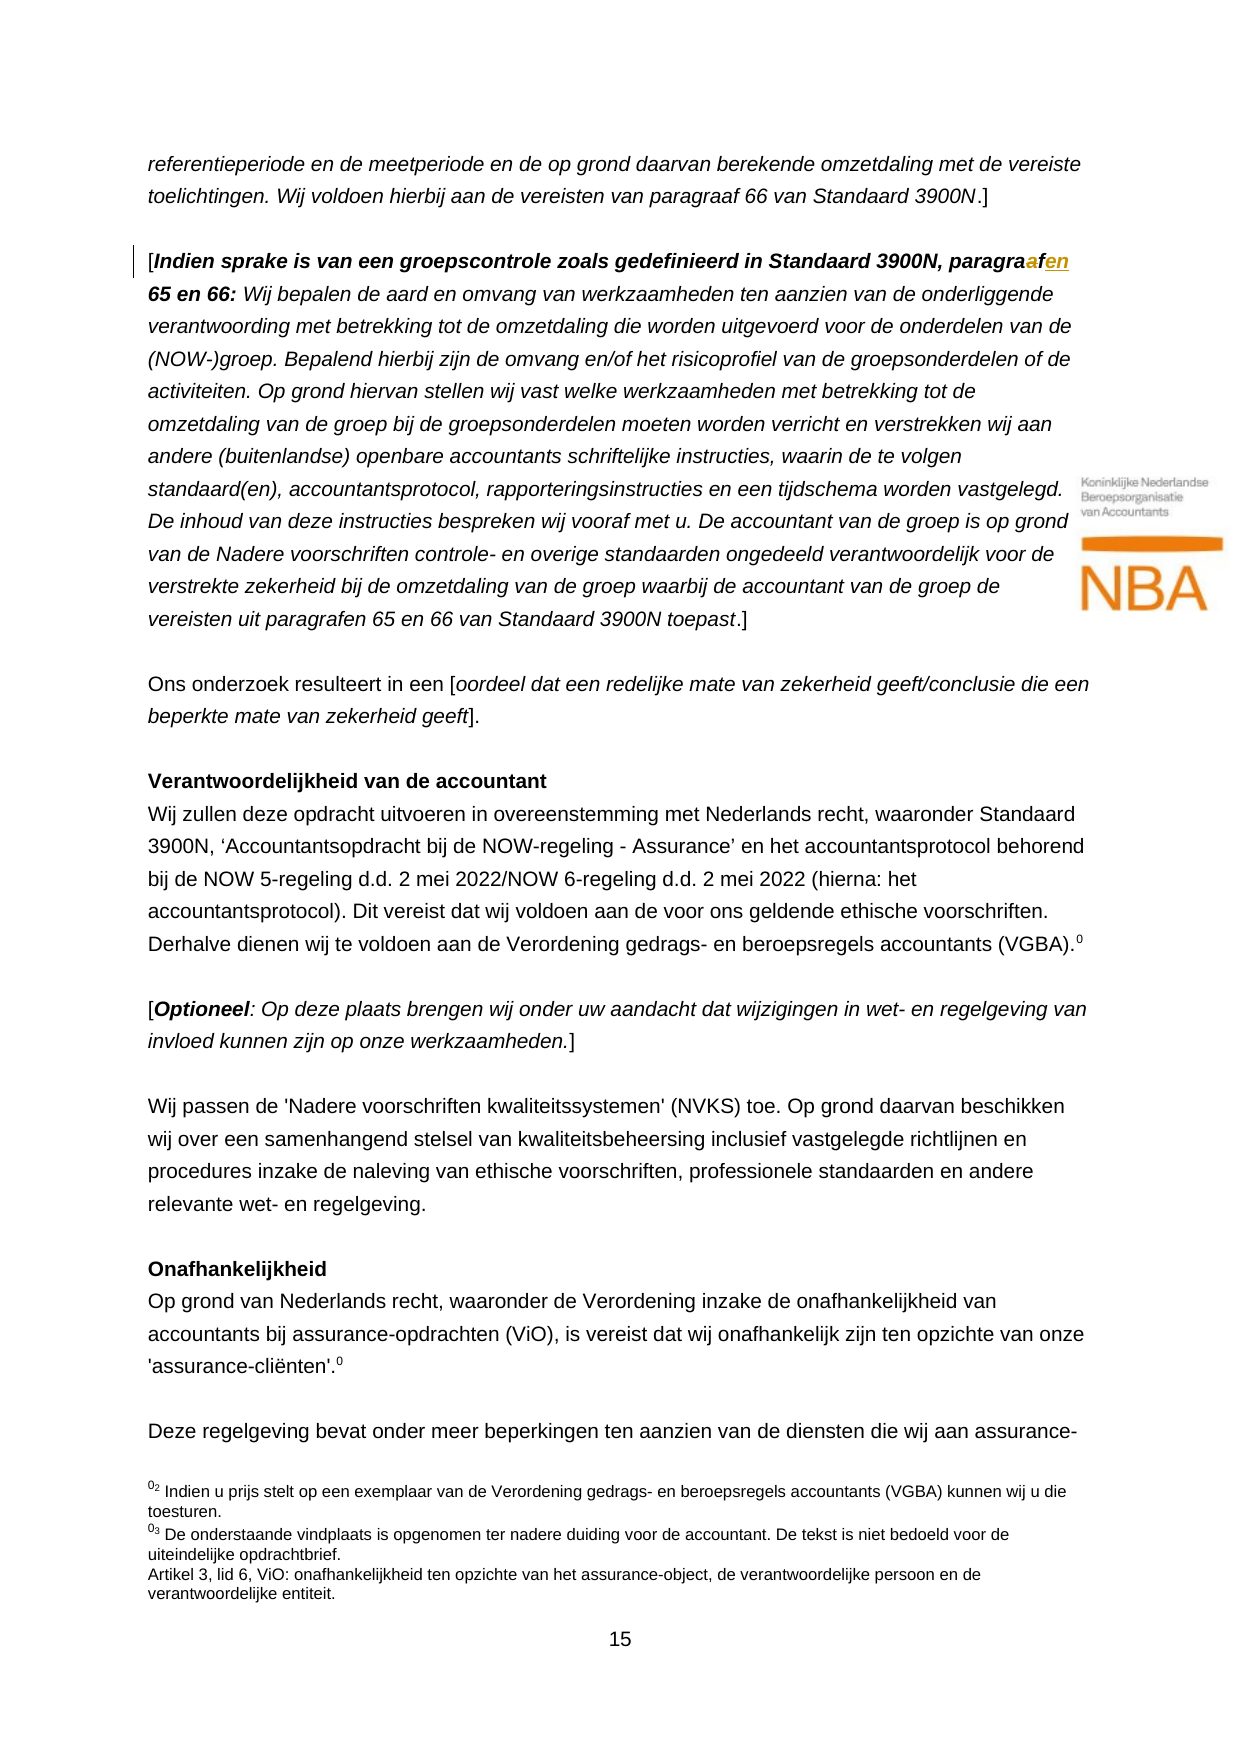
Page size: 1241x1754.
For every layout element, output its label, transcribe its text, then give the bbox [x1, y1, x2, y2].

text [Indien sprake is van een groepscontrole zoals gedefinieerd in Standaard 3900N, paragraf 65 en 66: Wij bepalen de aard en omvang van werkzaamheden ten aanzien van de onderliggende verantwoording met betrekking tot de omzetdaling die worden uitgevoerd voor de onderdelen van de (NOW-)groep. Bepalend hierbij zijn de omvang en/of het risicoprofiel van de groepsonderdelen of de activiteiten. Op grond hiervan stellen wij vast welke werkzaamheden met betrekking tot de omzetdaling van de groep bij de groepsonderdelen moeten worden verricht en verstrekken wij aan andere (buitenlandse) openbare accountants schriftelijke instructies, waarin de te volgen standaard(en), accountantsprotocol, rapporteringsinstructies en een tijdschema worden vastgelegd. De inhoud van deze instructies bespreken wij vooraf met u. De accountant van de groep is op grond van de Nadere voorschriften controle- en overige standaarden ongedeeld verantwoordelijk voor de verstrekte zekerheid bij de omzetdaling van de groep waarbij de accountant van de groep de vereisten uit paragrafen 65 en 66 van Standaard 3900N toepast.] [148, 245, 1093, 635]
text Wij passen de 'Nadere voorschriften kwaliteitssystemen' (NVKS) toe. Op grond daarvan beschikken wij over een samenhangend stelsel van kwaliteitsbeheersing inclusief vastgelegde richtlijnen en procedures inzake de naleving van ethische voorschriften, professionele standaarden en andere relevante wet- en regelgeving. [148, 1090, 1093, 1220]
text [Optioneel: Op deze plaats brengen wij onder uw aandacht dat wijzigingen in wet- en regelgeving van invloed kunnen zijn op onze werkzaamheden.] [148, 993, 1093, 1058]
text Op grond van Nederlands recht, waaronder de Verordening inzake de onafhankelijkheid van accountants bij assurance-opdrachten (ViO), is vereist dat wij onafhankelijk zijn ten opzichte van onze 'assurance-cliënten'. [148, 1285, 1093, 1383]
text Wij zullen deze opdracht uitvoeren in overeenstemming met Nederlands recht, waaronder Standaard 3900N, ‘Accountantsopdracht bij de NOW-regeling - Assurance’ en het accountantsprotocol behorend bij de NOW 5-regeling d.d. 2 mei 2022/NOW 6-regeling d.d. 2 mei 2022 (hierna: het accountantsprotocol). Dit vereist dat wij voldoen aan de voor ons geldende ethische voorschriften. Derhalve dienen wij te voldoen aan de Verordening gedrags- en beroepsregels accountants (VGBA). [148, 798, 1093, 960]
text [148, 1415, 1093, 1448]
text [148, 148, 1093, 213]
text Ons onderzoek resulteert in een [oordeel dat een redelijke mate van zekerheid geeft/conclusie die een beperkte mate van zekerheid geeft]. [148, 668, 1093, 733]
text Onafhankelijkheid [148, 1253, 1093, 1285]
text Verantwoordelijkheid van de accountant [148, 765, 1093, 798]
